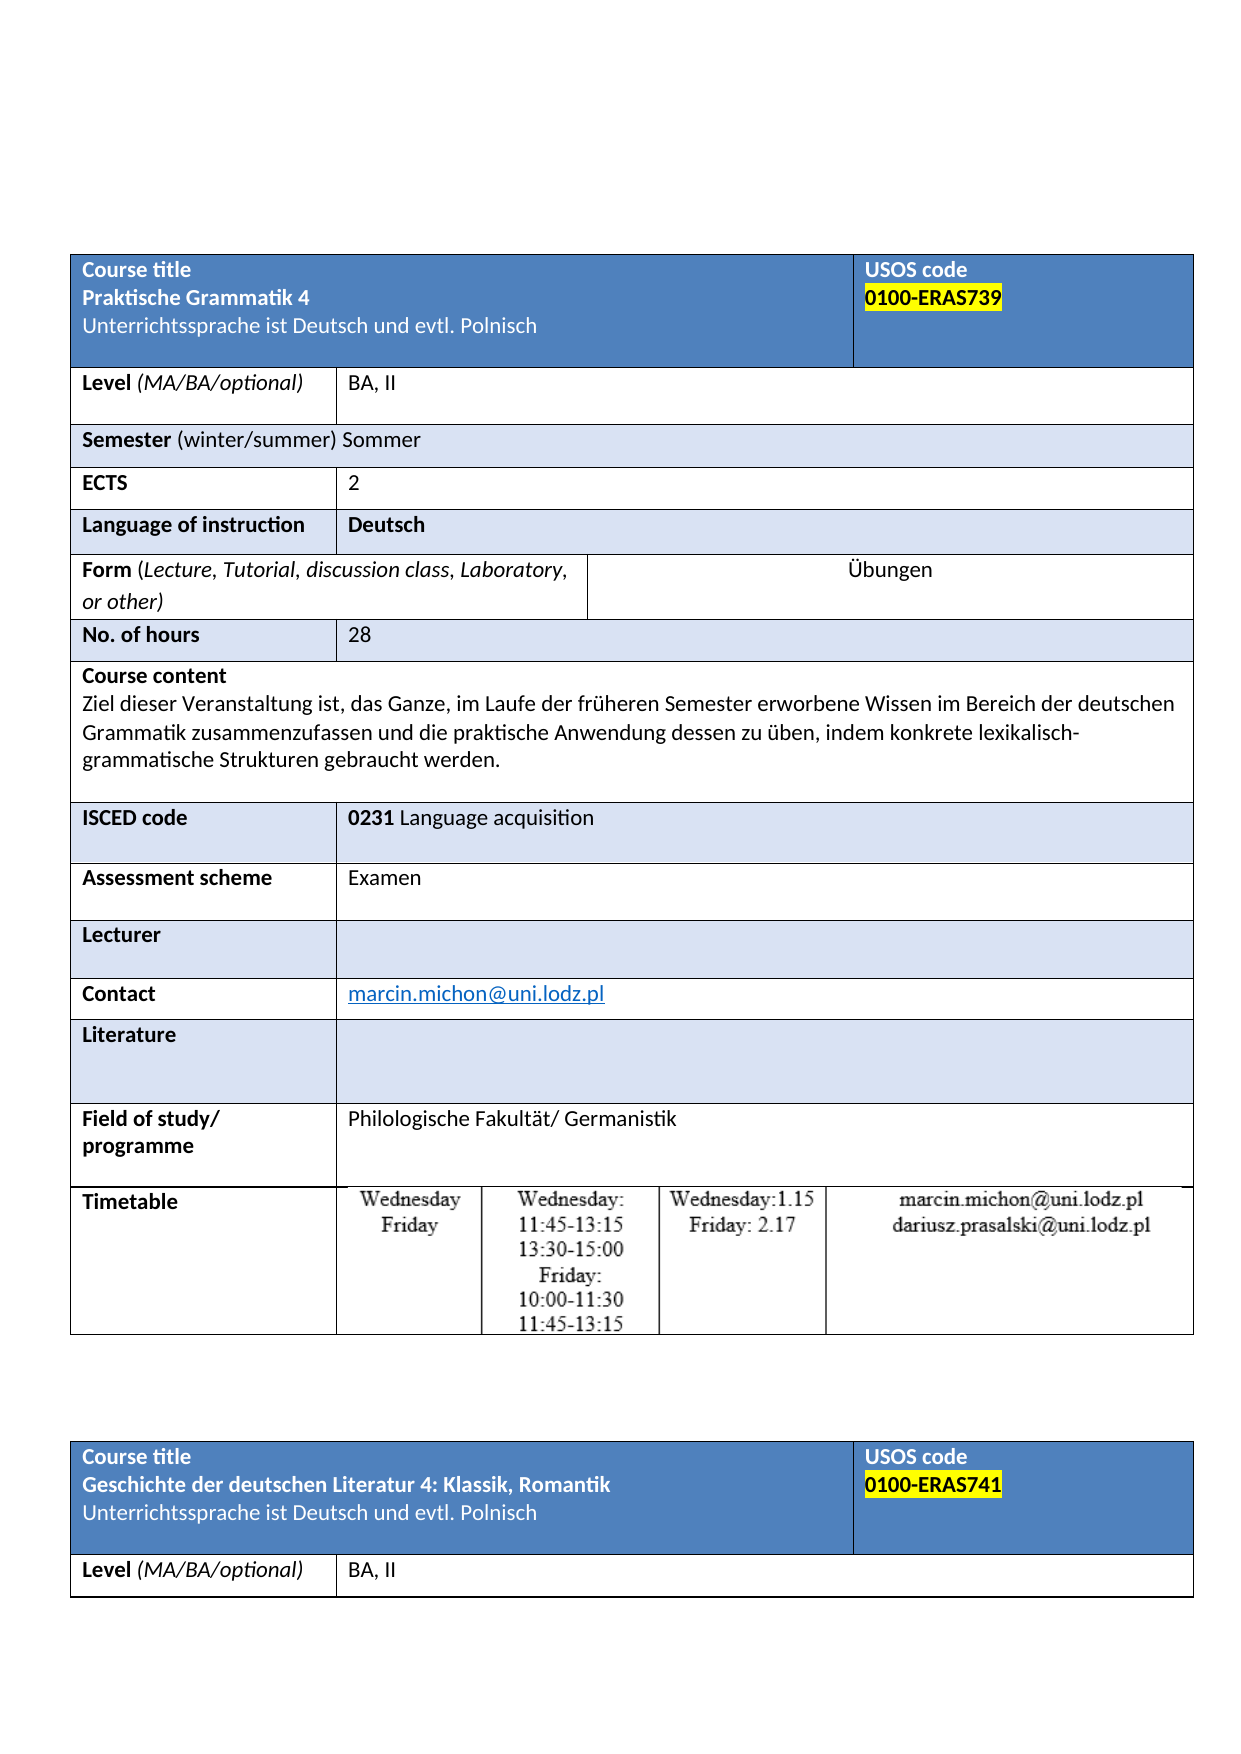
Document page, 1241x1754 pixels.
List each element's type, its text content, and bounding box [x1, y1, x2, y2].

table_header USOS code 0100-ERAS741 [854, 1442, 1193, 1554]
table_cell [71, 1555, 336, 1596]
table_cell Language of instruction [71, 510, 336, 554]
table_cell 2 [337, 468, 1193, 509]
table_cell Assessment scheme [71, 864, 336, 919]
table_cell Lecturer [71, 921, 336, 978]
table_cell Contact [71, 979, 336, 1019]
table_cell Deutsch [337, 510, 1193, 554]
table_header Course title Geschichte der deutschen Literatur 4: Klassik, Romantik Unterrichtssprache ist Deutsch und evtl. Polnisch [71, 1442, 853, 1554]
table_cell Course content Ziel dieser Veranstaltung ist, das Ganze, im Laufe der früheren Semester erworbene Wissen im Bereich der deutschen Grammatik zusammenzufassen und die praktische Anwendung dessen zu üben, indem konkrete lexikalisch-grammatische Strukturen gebraucht werden. [71, 662, 1193, 802]
table_cell BA, II [337, 1555, 1193, 1596]
table_cell Übungen [588, 555, 1193, 619]
table_cell ISCED code [71, 803, 336, 862]
table_cell Examen [337, 864, 1193, 919]
table_cell ECTS [71, 468, 336, 509]
table_cell Philologische Fakultät/ Germanistik [337, 1104, 1193, 1186]
table_cell BA, II [337, 368, 1193, 424]
table_cell Timetable [71, 1188, 336, 1334]
table_cell Literature [71, 1020, 336, 1103]
table_cell Form (Lecture, Tutorial, discussion class, Laboratory, or other) [71, 555, 587, 619]
table_header USOS code 0100-ERAS739 [854, 255, 1193, 367]
table_header Course title Praktische Grammatik 4 Unterrichtssprache ist Deutsch und evtl. Polnisch [71, 255, 853, 367]
table_cell [337, 1020, 1193, 1103]
table_cell 28 [337, 620, 1193, 661]
picture [347, 1187, 1182, 1334]
table_cell No. of hours [71, 620, 336, 661]
table_cell [1182, 1188, 1193, 1334]
table_cell [337, 921, 1193, 978]
table_cell Field of study/ programme [71, 1104, 336, 1186]
table_cell Level (MA/BA/optional) [71, 368, 336, 424]
table_cell 0231 Language acquisition [337, 803, 1193, 862]
table_cell marcin.michon@uni.lodz.pl [337, 979, 1193, 1019]
table_cell [337, 1188, 347, 1334]
table_cell Semester (winter/summer) Sommer [71, 425, 1193, 467]
